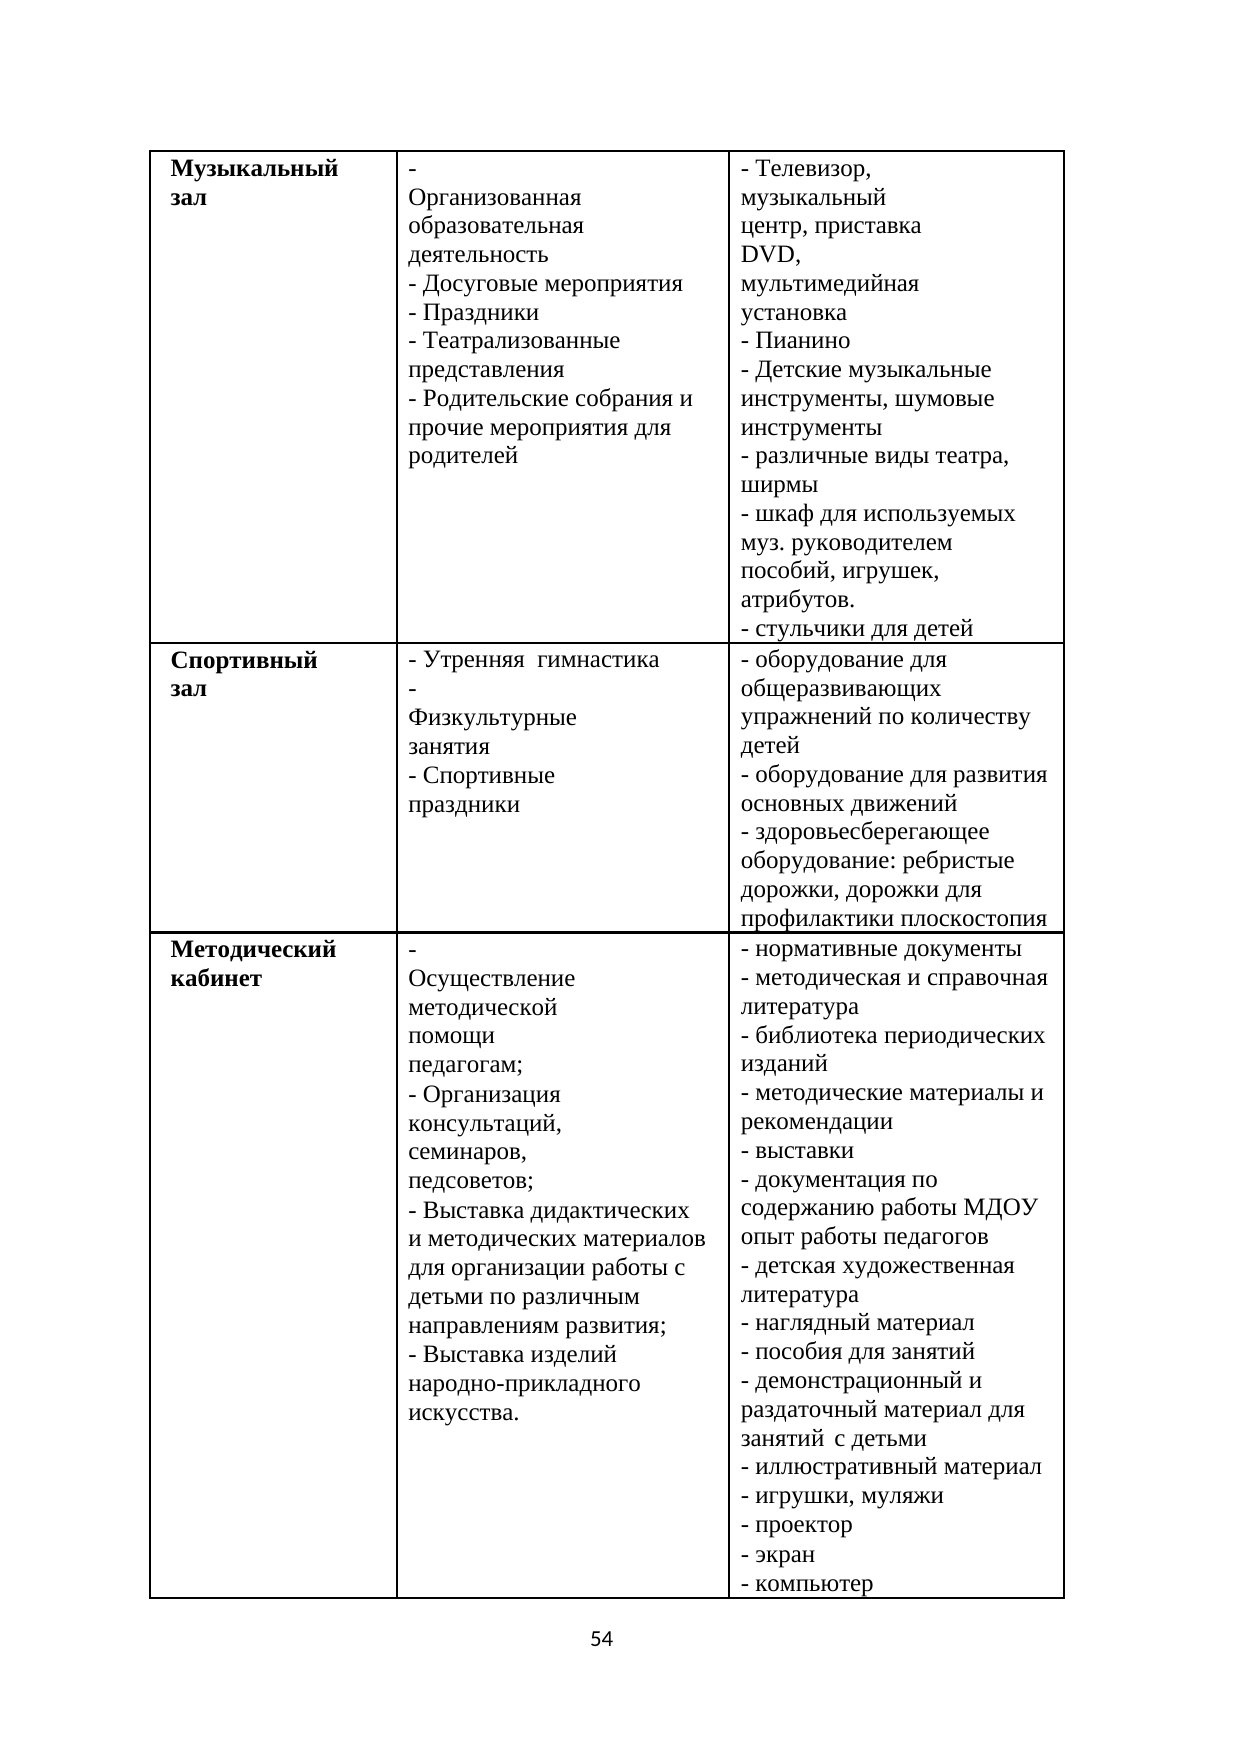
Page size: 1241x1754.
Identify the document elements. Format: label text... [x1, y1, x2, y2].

table_cell Музыкальный зал [151, 152, 396, 642]
table_cell - оборудование для общеразвивающих упражнений по количеству детей - оборудование для развития основных движений - здоровьесберегающее оборудование: ребристые дорожки, дорожки для профилактики плоскостопия [730, 644, 1063, 931]
table_cell - нормативные документы - методическая и справочная литература - библиотека периодических изданий - методические материалы и рекомендации - выставки - документация по содержанию работы МДОУ опыт работы педагогов - детская художественная литература - наглядный материал - пособия для занятий - демонстрационный и раздаточный материал для занятий с детьми - иллюстративный материал - игрушки, муляжи - проектор - экран - компьютер [730, 934, 1063, 1597]
table_cell Методический кабинет [151, 934, 396, 1597]
table_cell - Организованная образовательная деятельность - Досуговые мероприятия - Праздники - Театрализованные представления - Родительские собрания и прочие мероприятия для родителей [398, 152, 728, 642]
table_cell Спортивный зал [151, 644, 396, 931]
table_cell - Телевизор, музыкальный центр, приставка DVD, мультимедийная установка - Пианино - Детские музыкальные инструменты, шумовые инструменты - различные виды театра, ширмы - шкаф для используемых муз. руководителем пособий, игрушек, атрибутов. - стульчики для детей [730, 152, 1063, 642]
table_cell - Утренняя гимнастика - Физкультурные занятия - Спортивные праздники [398, 644, 728, 931]
table_cell - Осуществление методической помощи педагогам; - Организация консультаций, семинаров, педсоветов; - Выставка дидактических и методических материалов для организации работы с детьми по различным направлениям развития; - Выставка изделий народно-прикладного искусства. [398, 934, 728, 1597]
